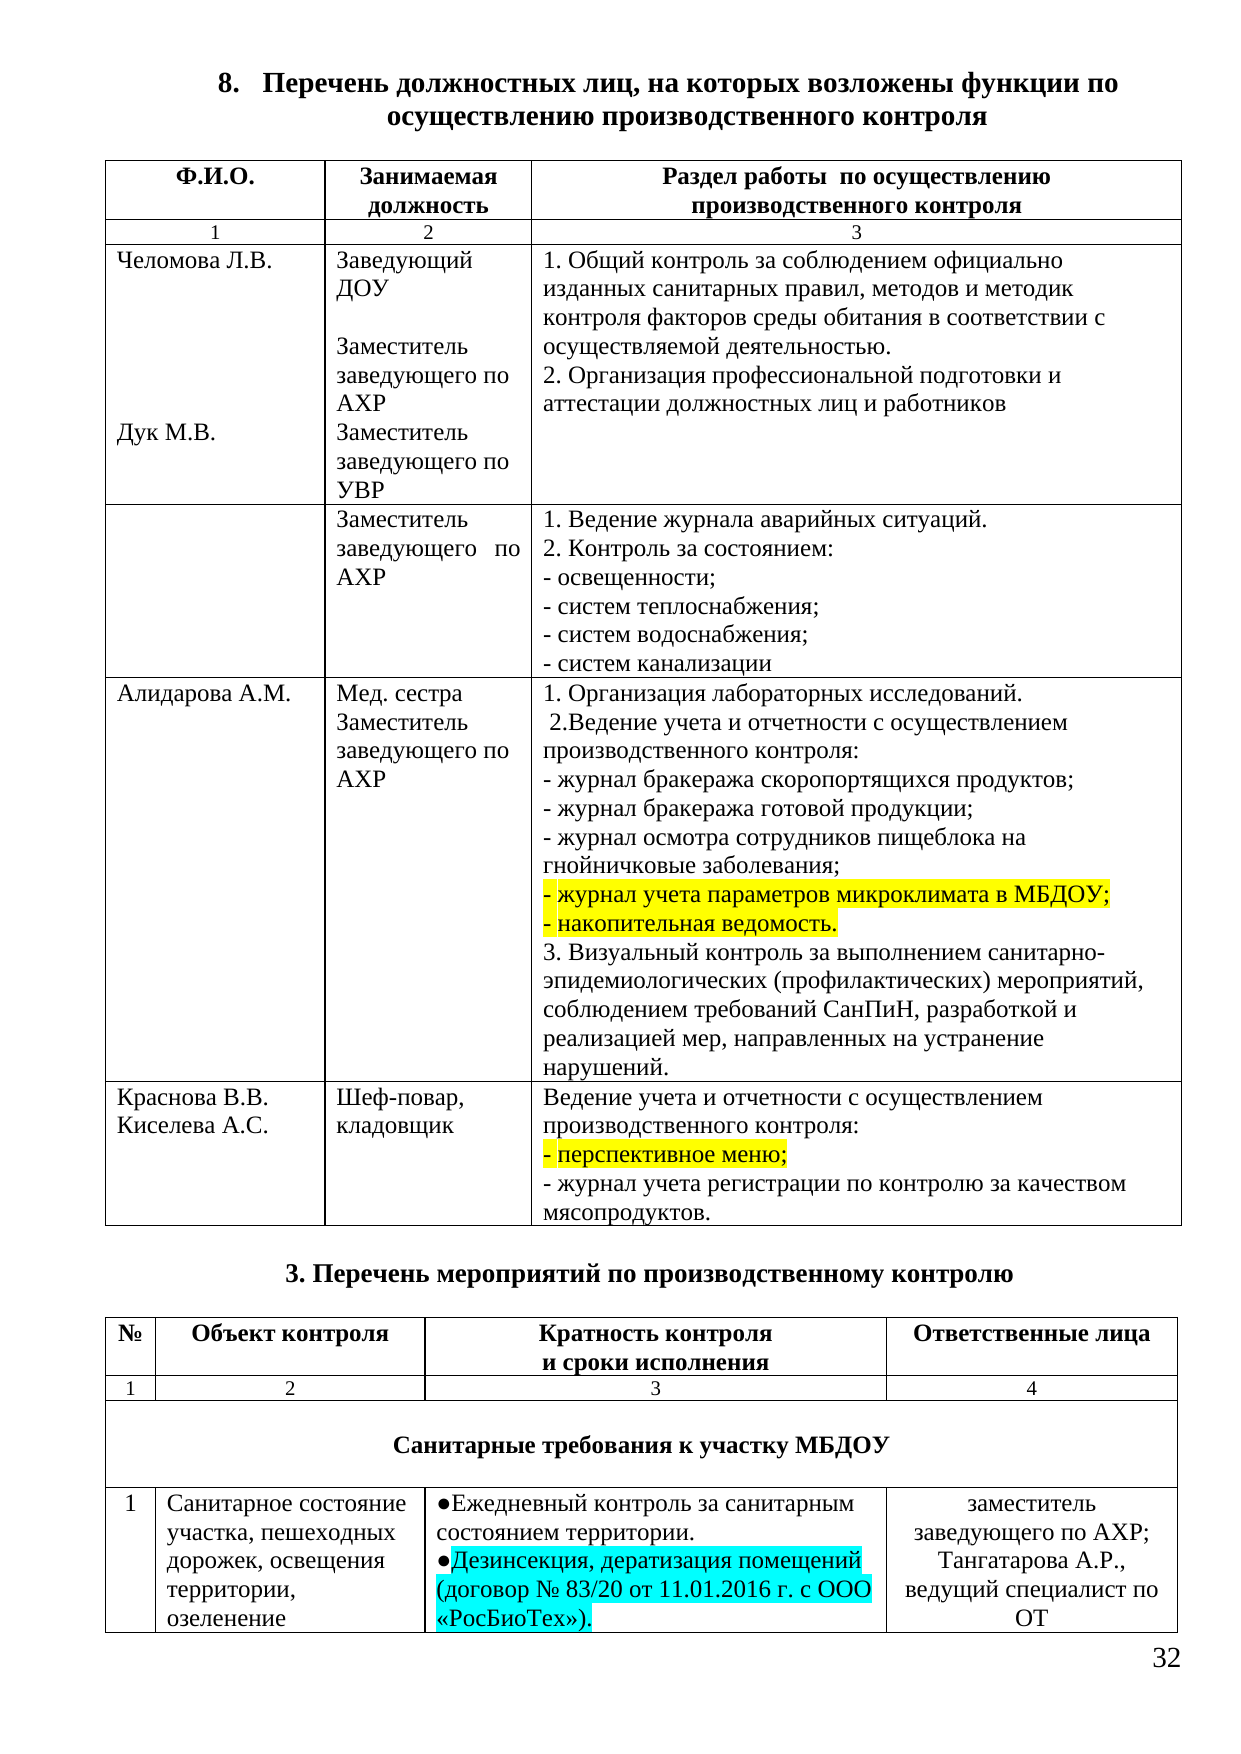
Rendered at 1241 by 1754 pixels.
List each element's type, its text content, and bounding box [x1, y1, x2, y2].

table_cell 3 [532, 220, 1181, 244]
table_cell 1. Ведение журнала аварийных ситуаций. 2. Контроль за состоянием: - освещенности; - систем теплоснабжения; - систем водоснабжения; - систем канализации [532, 505, 1181, 677]
table_cell Мед. сестра Заместитель заведующего по АХР [326, 678, 531, 1081]
table_cell 3 [426, 1376, 886, 1400]
table_header Занимаемая должность [326, 161, 531, 219]
table_cell 1 [106, 220, 324, 244]
table_cell 2 [156, 1376, 424, 1400]
table_cell Челомова Л.В. Дук М.В. [106, 245, 324, 503]
table_cell 1 [106, 1488, 155, 1632]
table_cell 4 [887, 1376, 1177, 1400]
table_header Кратность контроля и сроки исполнения [426, 1318, 886, 1375]
table_header Ф.И.О. [106, 161, 324, 219]
table_cell Шеф-повар, кладовщик [326, 1082, 531, 1225]
table_cell Краснова В.В. Киселева А.С. [106, 1082, 324, 1225]
table_cell Алидарова А.М. [106, 678, 324, 1081]
table_cell 1 [106, 1376, 155, 1400]
text 3. Перечень мероприятий по производственному контролю [118, 1258, 1181, 1289]
table_header Ответственные лица [887, 1318, 1177, 1375]
table_cell Санитарные требования к участку МБДОУ [106, 1401, 1177, 1487]
table_header Объект контроля [156, 1318, 424, 1375]
table_cell 2 [326, 220, 531, 244]
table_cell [887, 1488, 1177, 1632]
table_cell 1. Общий контроль за соблюдением официально изданных санитарных правил, методов и методик контроля факторов среды обитания в соответствии с осуществляемой деятельностью. 2. Организация профессиональной подготовки и аттестации должностных лиц и работников [532, 245, 1181, 503]
list Перечень должностных лиц, на которых возложены функции по осуществлению производственного контроля [156, 65, 1181, 132]
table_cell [426, 1488, 886, 1632]
table_header Раздел работы по осуществлению производственного контроля [532, 161, 1181, 219]
table_cell Заведующий ДОУ Заместитель заведующего по АХР Заместитель заведующего по УВР [326, 245, 531, 503]
table_cell Ведение учета и отчетности с осуществлением производственного контроля: - перспективное меню; - журнал учета регистрации по контролю за качеством мясопродуктов. [532, 1082, 1181, 1225]
table_cell Заместитель заведующего по АХР [326, 505, 531, 677]
table_cell 1. Организация лабораторных исследований. 2.Ведение учета и отчетности с осуществлением производственного контроля: - журнал бракеража скоропортящихся продуктов; - журнал бракеража готовой продукции; - журнал осмотра сотрудников пищеблока на гнойничковые заболевания; - журнал учета параметров микроклимата в МБДОУ; - накопительная ведомость. 3. Визуальный контроль за выполнением санитарно-эпидемиологических (профилактических) мероприятий, соблюдением требований СанПиН, разработкой и реализацией мер, направленных на устранение нарушений. [532, 678, 1181, 1081]
table_cell [106, 505, 324, 677]
table_header № [106, 1318, 155, 1375]
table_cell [156, 1488, 424, 1632]
